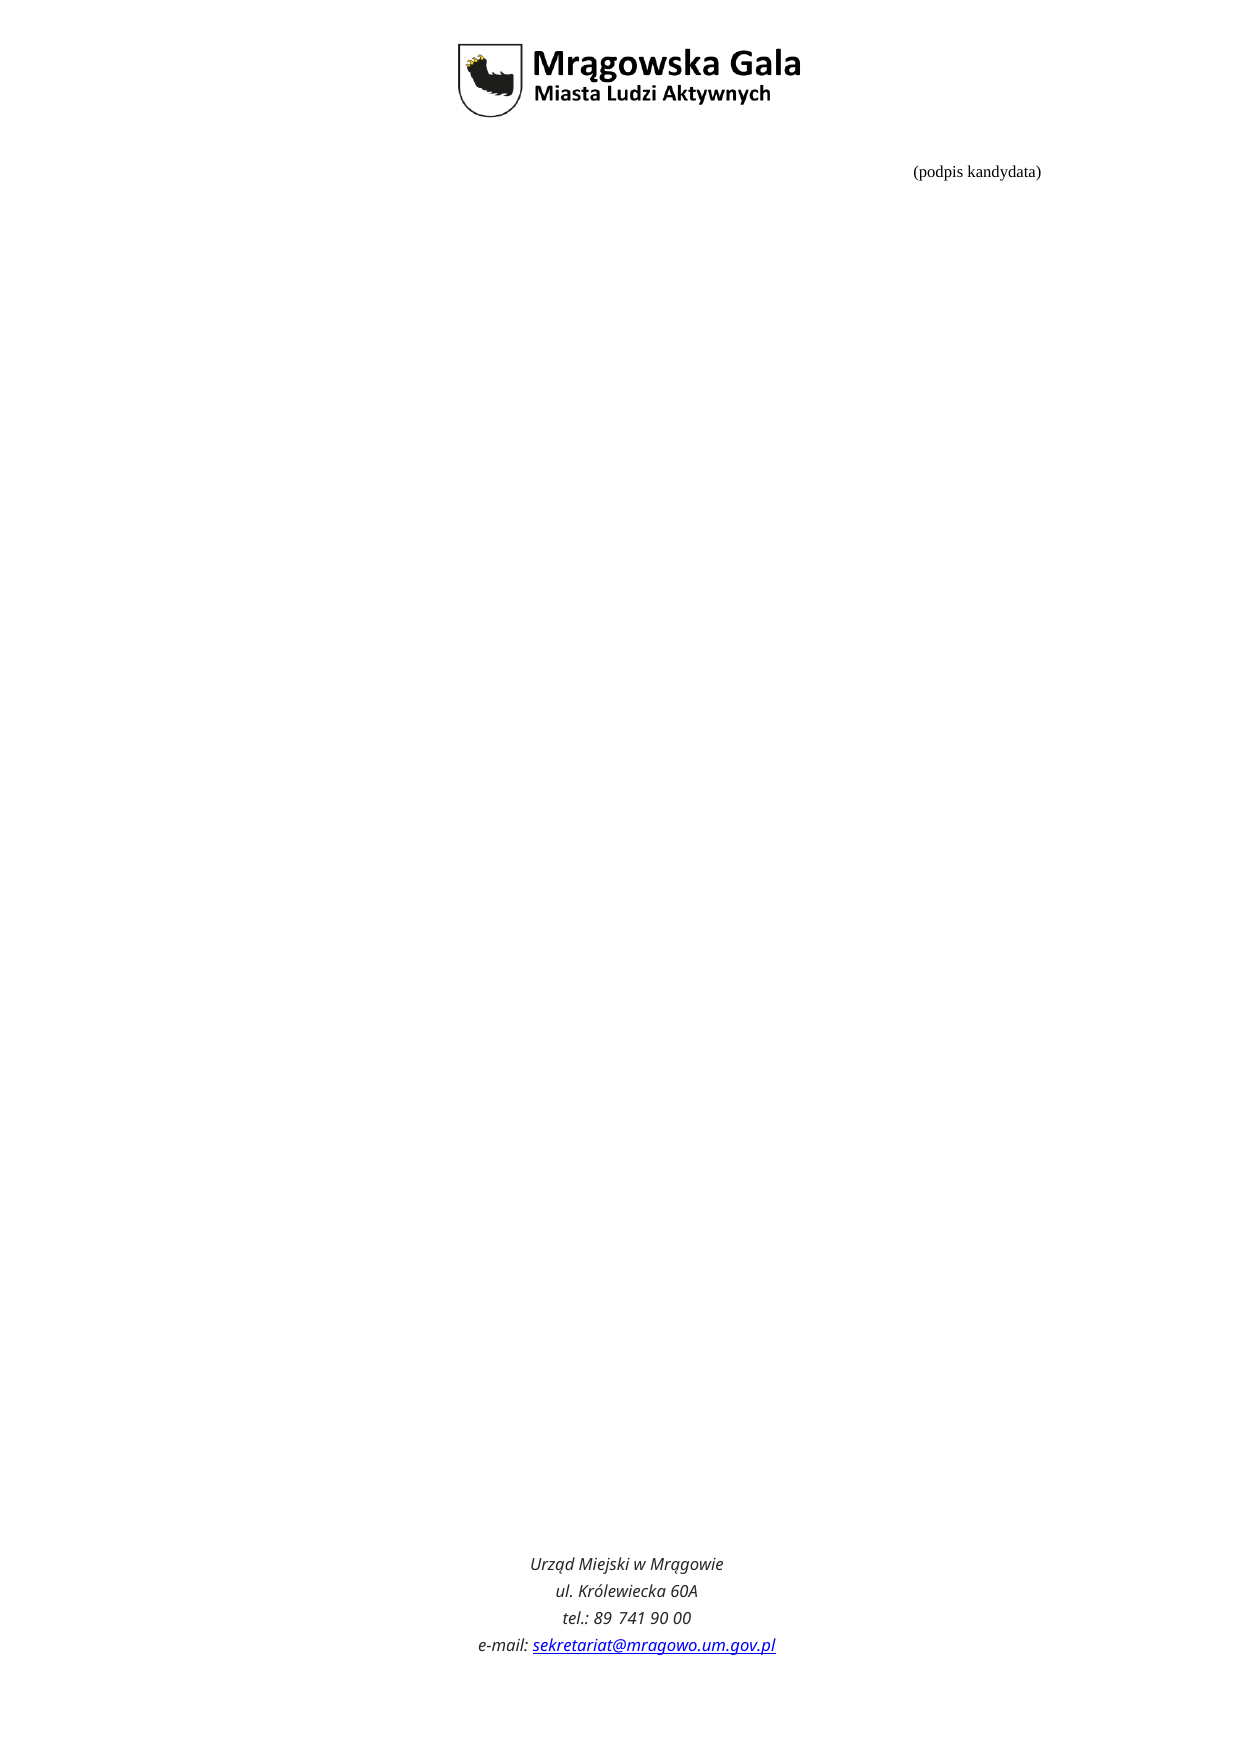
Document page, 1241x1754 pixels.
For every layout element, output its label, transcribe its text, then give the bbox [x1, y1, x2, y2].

picture [447, 14, 809, 138]
text (podpis kandydata) [103, 162, 1152, 181]
